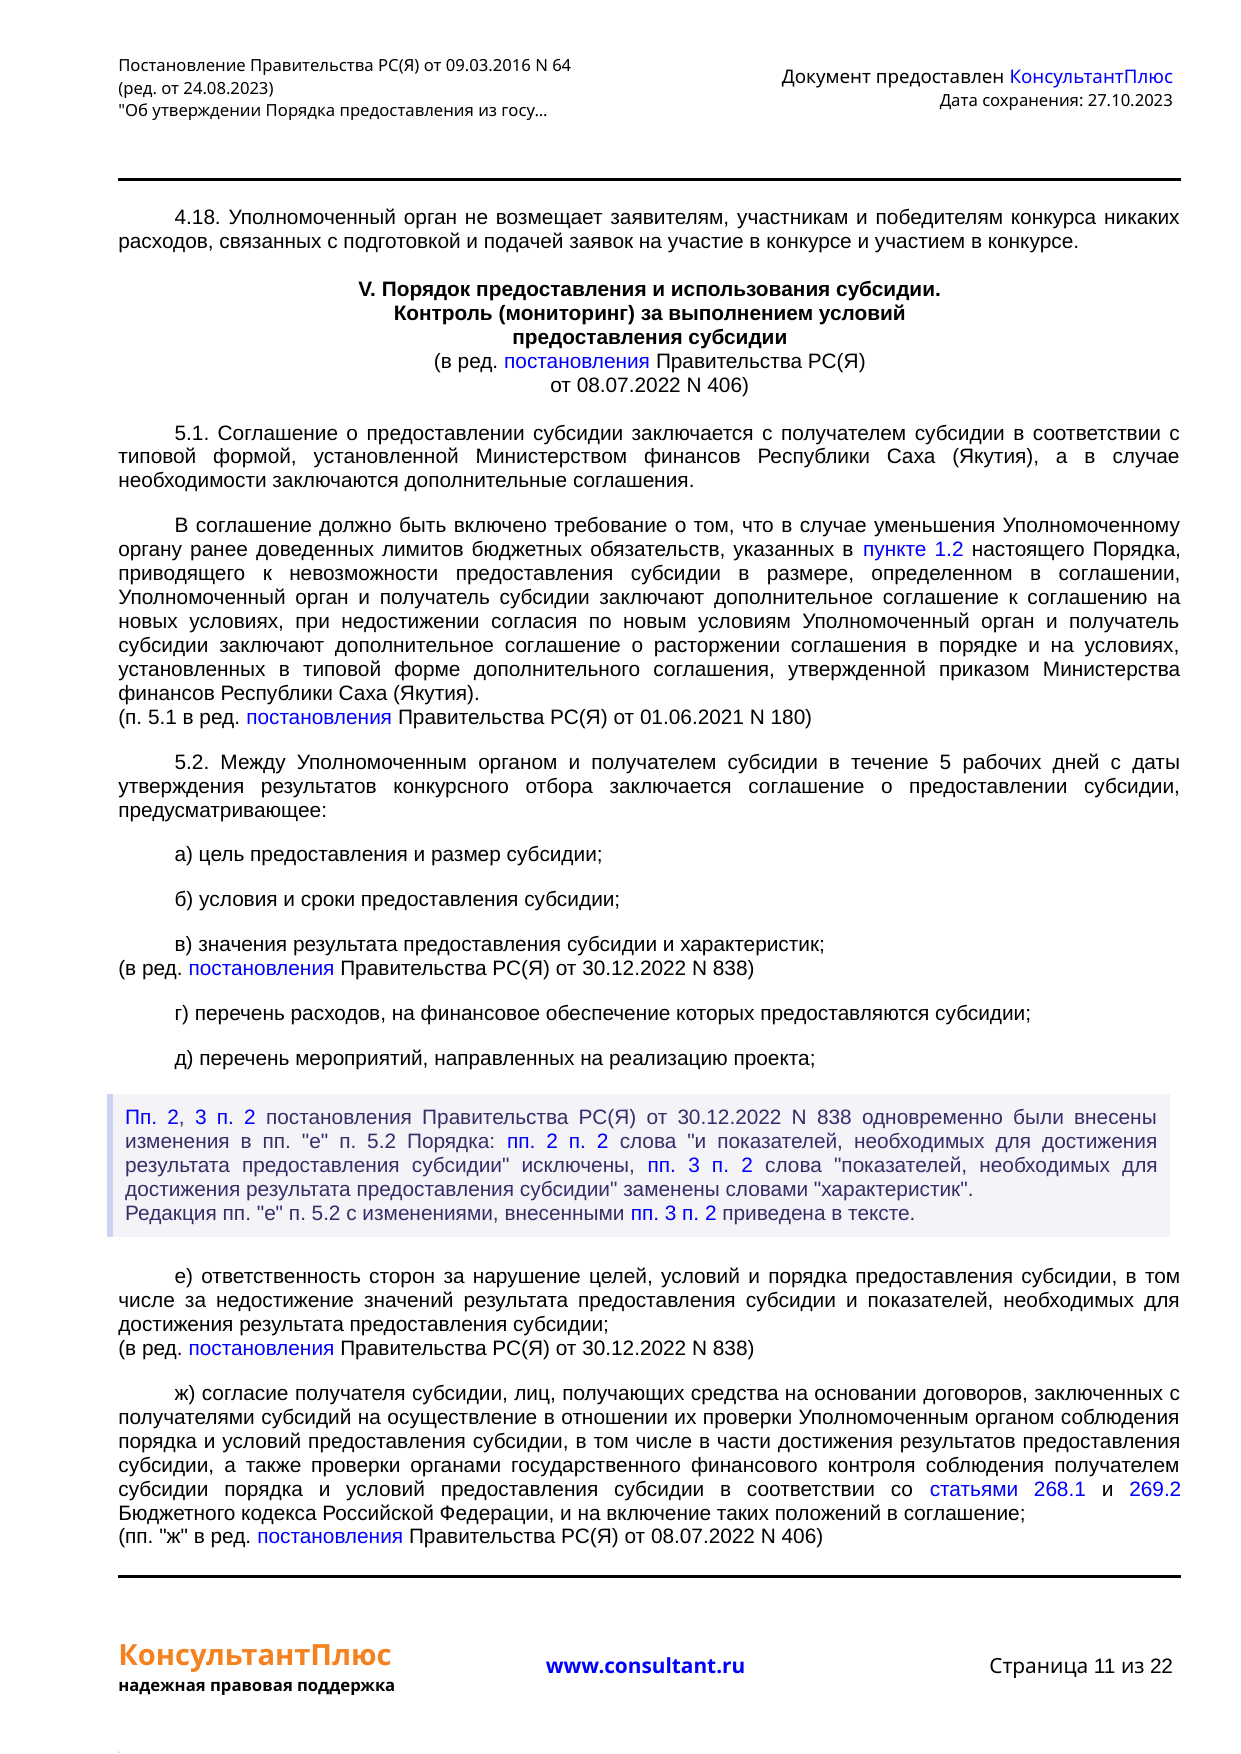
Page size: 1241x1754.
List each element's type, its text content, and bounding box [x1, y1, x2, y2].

table_header [1158, 1094, 1170, 1237]
text от 08.07.2022 N 406) [118, 372, 1181, 396]
text (пп. "ж" в ред. постановления Правительства РС(Я) от 08.07.2022 N 406) [118, 1524, 1181, 1548]
table_header Пп. 2, 3 п. 2 постановления Правительства РС(Я) от 30.12.2022 N 838 одновременно были внесены изменения в пп. "е" п. 5.2 Порядка: пп. 2 п. 2 слова "и показателей, необходимых для достижения результата предоставления субсидии" исключены, пп. 3 п. 2 слова "показателей, необходимых для достижения результата предоставления субсидии" заменены словами "характеристик". Редакция пп. "е" п. 5.2 с изменениями, внесенными пп. 3 п. 2 приведена в тексте. [125, 1094, 1158, 1237]
text (в ред. постановления Правительства РС(Я) [118, 348, 1181, 372]
text 4.18. Уполномоченный орган не возмещает заявителям, участникам и победителям конкурса никаких расходов, связанных с подготовкой и подачей заявок на участие в конкурсе и участием в конкурсе. [118, 205, 1181, 253]
text в) значения результата предоставления субсидии и характеристик; [118, 932, 1181, 956]
text 5.2. Между Уполномоченным органом и получателем субсидии в течение 5 рабочих дней с даты утверждения результатов конкурсного отбора заключается соглашение о предоставлении субсидии, предусматривающее: [118, 749, 1181, 821]
text е) ответственность сторон за нарушение целей, условий и порядка предоставления субсидии, в том числе за недостижение значений результата предоставления субсидии и показателей, необходимых для достижения результата предоставления субсидии; [118, 1264, 1181, 1336]
title V. Порядок предоставления и использования субсидии. [118, 277, 1181, 301]
text ж) согласие получателя субсидии, лиц, получающих средства на основании договоров, заключенных с получателями субсидий на осуществление в отношении их проверки Уполномоченным органом соблюдения порядка и условий предоставления субсидии, в том числе в части достижения результатов предоставления субсидии, а также проверки органами государственного финансового контроля соблюдения получателем субсидии порядка и условий предоставления субсидии в соответствии со статьями 268.1 и 269.2 Бюджетного кодекса Российской Федерации, и на включение таких положений в соглашение; [118, 1381, 1181, 1524]
text (п. 5.1 в ред. постановления Правительства РС(Я) от 01.06.2021 N 180) [118, 705, 1181, 729]
table_header [107, 1094, 113, 1237]
title предоставления субсидии [118, 324, 1181, 348]
text б) условия и сроки предоставления субсидии; [118, 887, 1181, 911]
text (в ред. постановления Правительства РС(Я) от 30.12.2022 N 838) [118, 1336, 1181, 1360]
title Контроль (мониторинг) за выполнением условий [118, 301, 1181, 324]
text 5.1. Соглашение о предоставлении субсидии заключается с получателем субсидии в соответствии с типовой формой, установленной Министерством финансов Республики Саха (Якутия), а в случае необходимости заключаются дополнительные соглашения. [118, 420, 1181, 492]
text а) цель предоставления и размер субсидии; [118, 842, 1181, 866]
text (в ред. постановления Правительства РС(Я) от 30.12.2022 N 838) [118, 956, 1181, 980]
text д) перечень мероприятий, направленных на реализацию проекта; [118, 1045, 1181, 1069]
table_header [113, 1094, 125, 1237]
text В соглашение должно быть включено требование о том, что в случае уменьшения Уполномоченному органу ранее доведенных лимитов бюджетных обязательств, указанных в пункте 1.2 настоящего Порядка, приводящего к невозможности предоставления субсидии в размере, определенном в соглашении, Уполномоченный орган и получатель субсидии заключают дополнительное соглашение к соглашению на новых условиях, при недостижении согласия по новым условиям Уполномоченный орган и получатель субсидии заключают дополнительное соглашение о расторжении соглашения в порядке и на условиях, установленных в типовой форме дополнительного соглашения, утвержденной приказом Министерства финансов Республики Саха (Якутия). [118, 513, 1181, 705]
text г) перечень расходов, на финансовое обеспечение которых предоставляются субсидии; [118, 1001, 1181, 1024]
